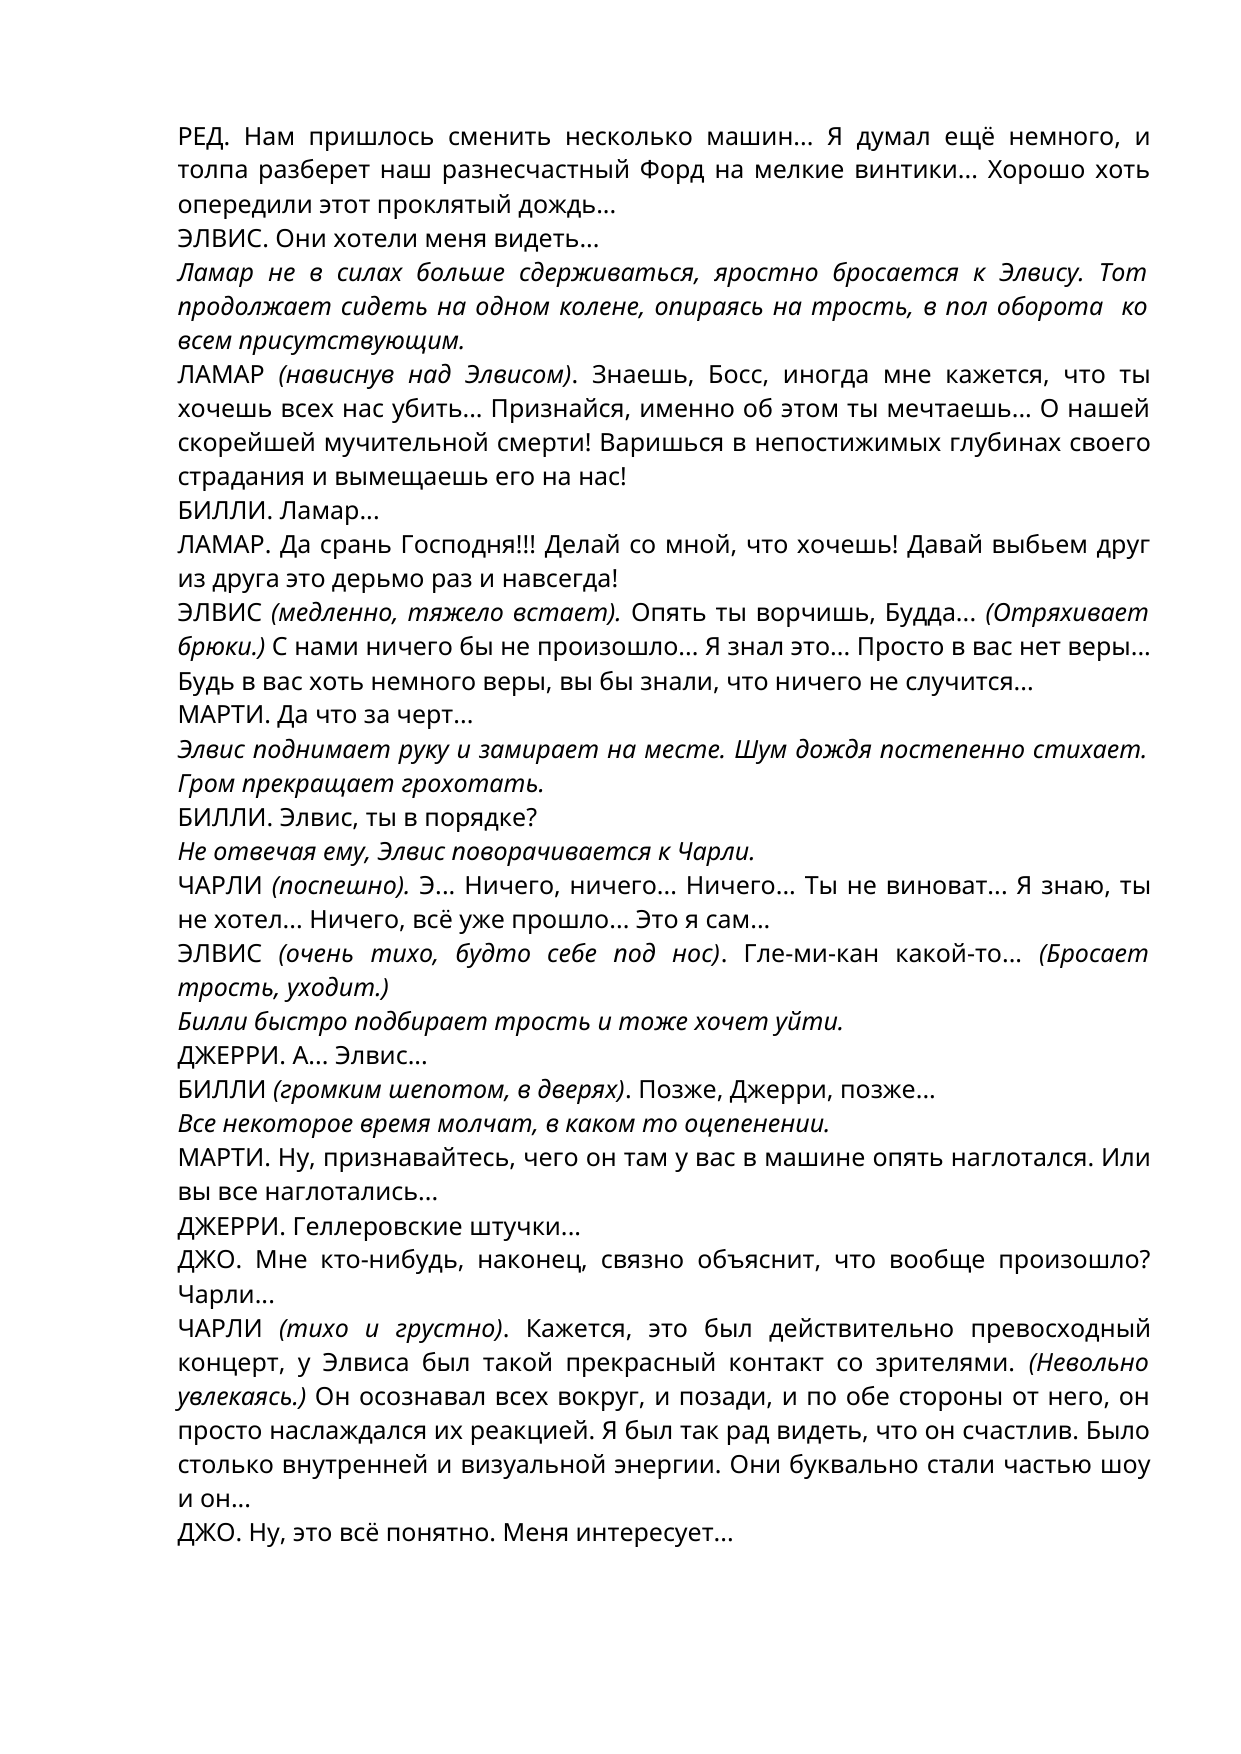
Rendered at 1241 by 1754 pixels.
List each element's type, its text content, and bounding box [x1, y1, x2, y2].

text ЛАМАР. Да срань Господня!!! Делай со мной, что хочешь! Давай выбьем друг из друга это дерьмо раз и навсегда! [177, 527, 1152, 595]
text БИЛЛИ. Элвис, ты в порядке? [177, 799, 1152, 833]
text БИЛЛИ. Ламар... [177, 493, 1152, 527]
text ЧАРЛИ (поспешно). Э... Ничего, ничего... Ничего... Ты не виноват... Я знаю, ты не хотел... Ничего, всё уже прошло... Это я сам... [177, 867, 1152, 936]
text ЛАМАР (нависнув над Элвисом). Знаешь, Босс, иногда мне кажется, что ты хочешь всех нас убить... Признайся, именно об этом ты мечтаешь... О нашей скорейшей мучительной смерти! Варишься в непостижимых глубинах своего страдания и вымещаешь его на нас! [177, 357, 1152, 493]
text БИЛЛИ (громким шепотом, в дверях). Позже, Джерри, позже... [177, 1072, 1152, 1106]
text Не отвечая ему, Элвис поворачивается к Чарли. [177, 833, 1152, 867]
text Элвис поднимает руку и замирает на месте. Шум дождя постепенно стихает. Гром прекращает грохотать. [177, 731, 1152, 799]
text ДЖЕРРИ. А... Элвис... [177, 1038, 1152, 1072]
text МАРТИ. Ну, признавайтесь, чего он там у вас в машине опять наглотался. Или вы все наглотались... [177, 1140, 1152, 1208]
text ДЖО. Мне кто-нибудь, наконец, связно объяснит, что вообще произошло? Чарли... [177, 1242, 1152, 1310]
text РЕД. Нам пришлось сменить несколько машин... Я думал ещё немного, и толпа разберет наш разнесчастный Форд на мелкие винтики... Хорошо хоть опередили этот проклятый дождь... [177, 118, 1152, 220]
text ЭЛВИС (очень тихо, будто себе под нос). Гле-ми-кан какой-то... (Бросает трость, уходит.) [177, 936, 1152, 1004]
text Билли быстро подбирает трость и тоже хочет уйти. [177, 1004, 1152, 1038]
text МАРТИ. Да что за черт... [177, 697, 1152, 731]
text ДЖЕРРИ. Геллеровские штучки... [177, 1208, 1152, 1242]
text ЧАРЛИ (тихо и грустно). Кажется, это был действительно превосходный концерт, у Элвиса был такой прекрасный контакт со зрителями. (Невольно увлекаясь.) Он осознавал всех вокруг, и позади, и по обе стороны от него, он просто наслаждался их реакцией. Я был так рад видеть, что он счастлив. Было столько внутренней и визуальной энергии. Они буквально стали частью шоу и он... [177, 1310, 1152, 1515]
text ДЖО. Ну, это всё понятно. Меня интересует... [177, 1515, 1152, 1549]
text Все некоторое время молчат, в каком то оцепенении. [177, 1106, 1152, 1140]
text ЭЛВИС. Они хотели меня видеть... [177, 220, 1152, 254]
text ЭЛВИС (медленно, тяжело встает). Опять ты ворчишь, Будда... (Отряхивает брюки.) С нами ничего бы не произошло... Я знал это... Просто в вас нет веры... Будь в вас хоть немного веры, вы бы знали, что ничего не случится... [177, 595, 1152, 697]
text Ламар не в силах больше сдерживаться, яростно бросается к Элвису. Тот продолжает сидеть на одном колене, опираясь на трость, в пол оборота ко всем присутствующим. [177, 254, 1152, 357]
